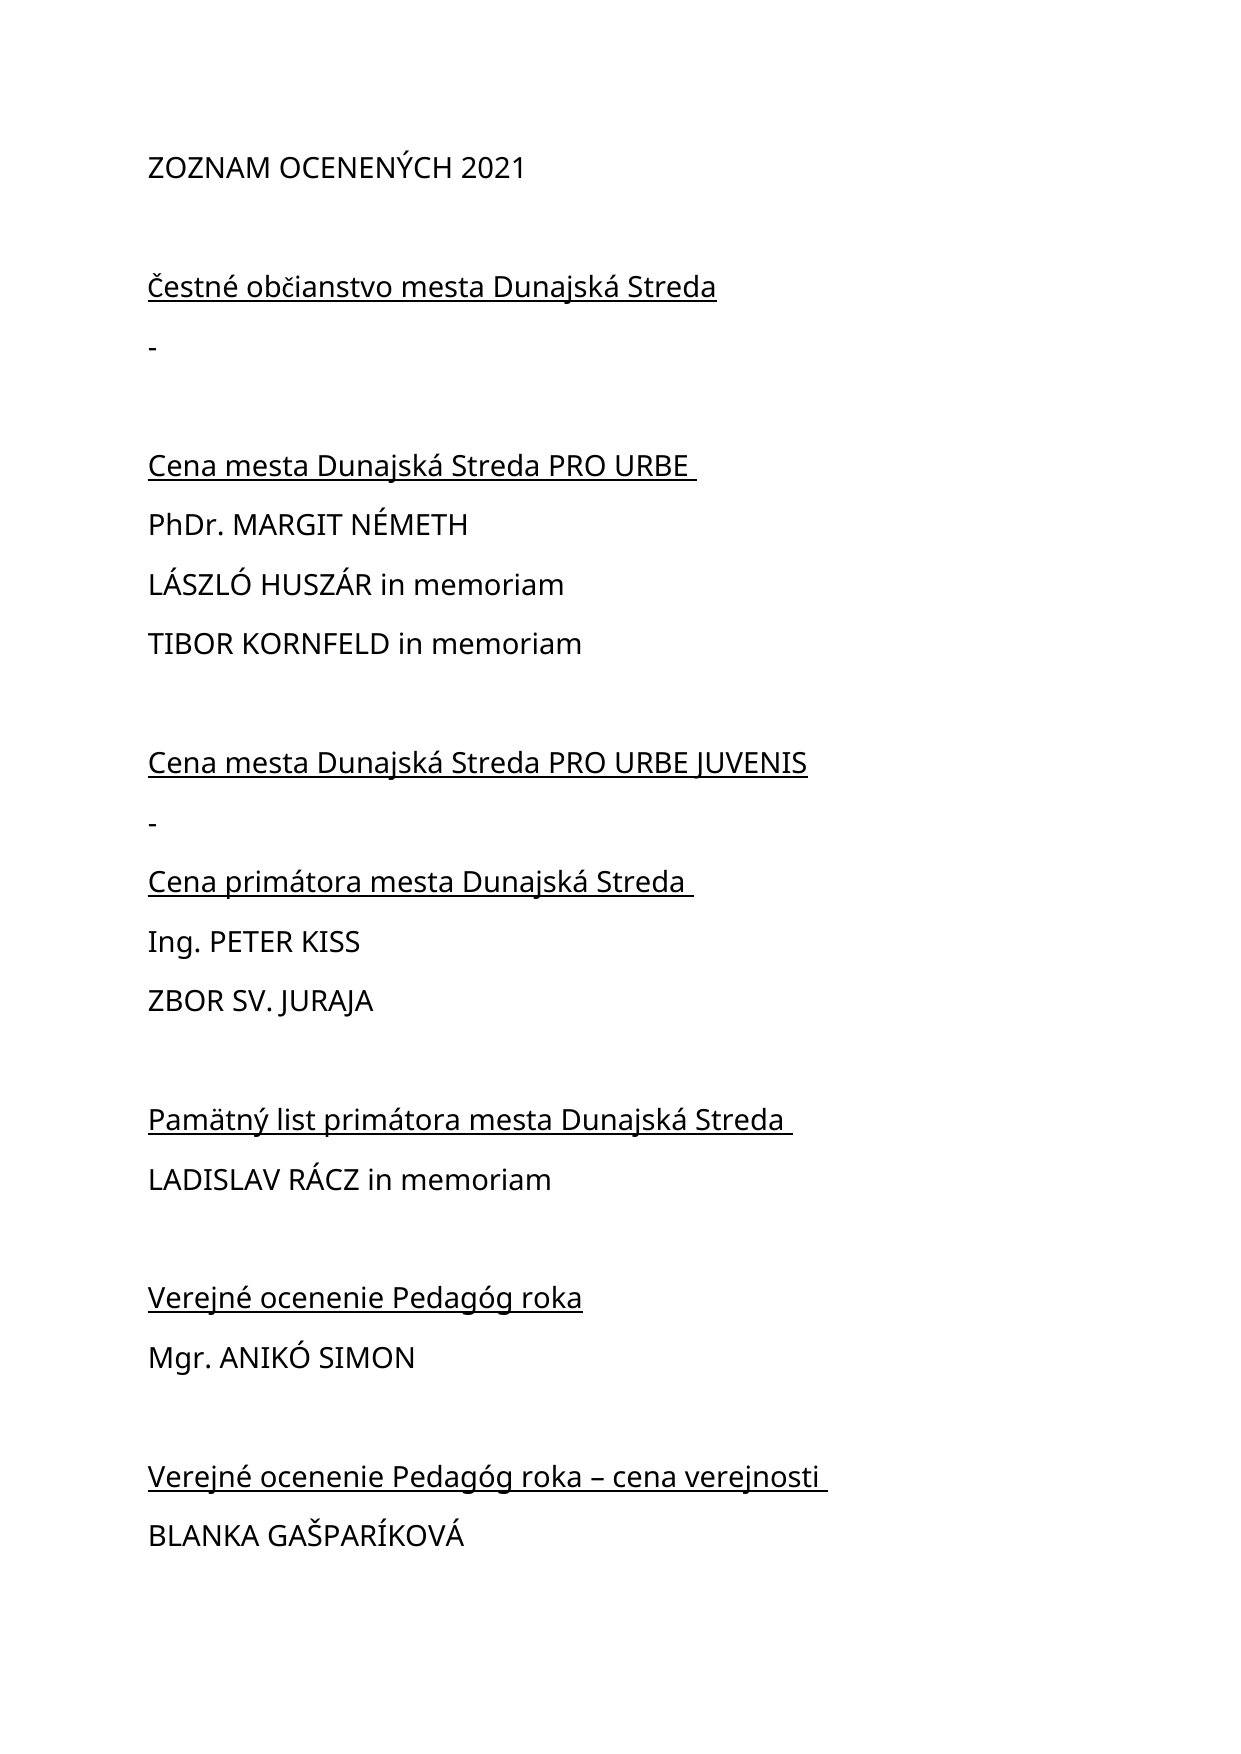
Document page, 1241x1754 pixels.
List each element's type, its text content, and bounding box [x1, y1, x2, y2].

text Verejné ocenenie Pedagóg roka [148, 1278, 1093, 1317]
text Verejné ocenenie Pedagóg roka – cena verejnosti [148, 1456, 1093, 1496]
text - [148, 802, 1093, 842]
text PhDr. MARGIT NÉMETH [148, 504, 1093, 544]
text TIBOR KORNFELD in memoriam [148, 623, 1093, 663]
text ZBOR SV. JURAJA [148, 980, 1093, 1020]
text Cena mesta Dunajská Streda PRO URBE [148, 445, 1093, 485]
text Ing. PETER KISS [148, 921, 1093, 961]
text - [148, 326, 1093, 366]
text Mgr. ANIKÓ SIMON [148, 1337, 1093, 1377]
text ZOZNAM OCENENÝCH 2021 [148, 148, 1093, 187]
text Čestné občianstvo mesta Dunajská Streda [148, 267, 1093, 306]
text LÁSZLÓ HUSZÁR in memoriam [148, 564, 1093, 604]
text BLANKA GAŠPARÍKOVÁ [148, 1516, 1093, 1555]
text Pamätný list primátora mesta Dunajská Streda [148, 1099, 1093, 1139]
text Cena mesta Dunajská Streda PRO URBE JUVENIS [148, 742, 1093, 782]
text LADISLAV RÁCZ in memoriam [148, 1159, 1093, 1198]
text Cena primátora mesta Dunajská Streda [148, 861, 1093, 901]
